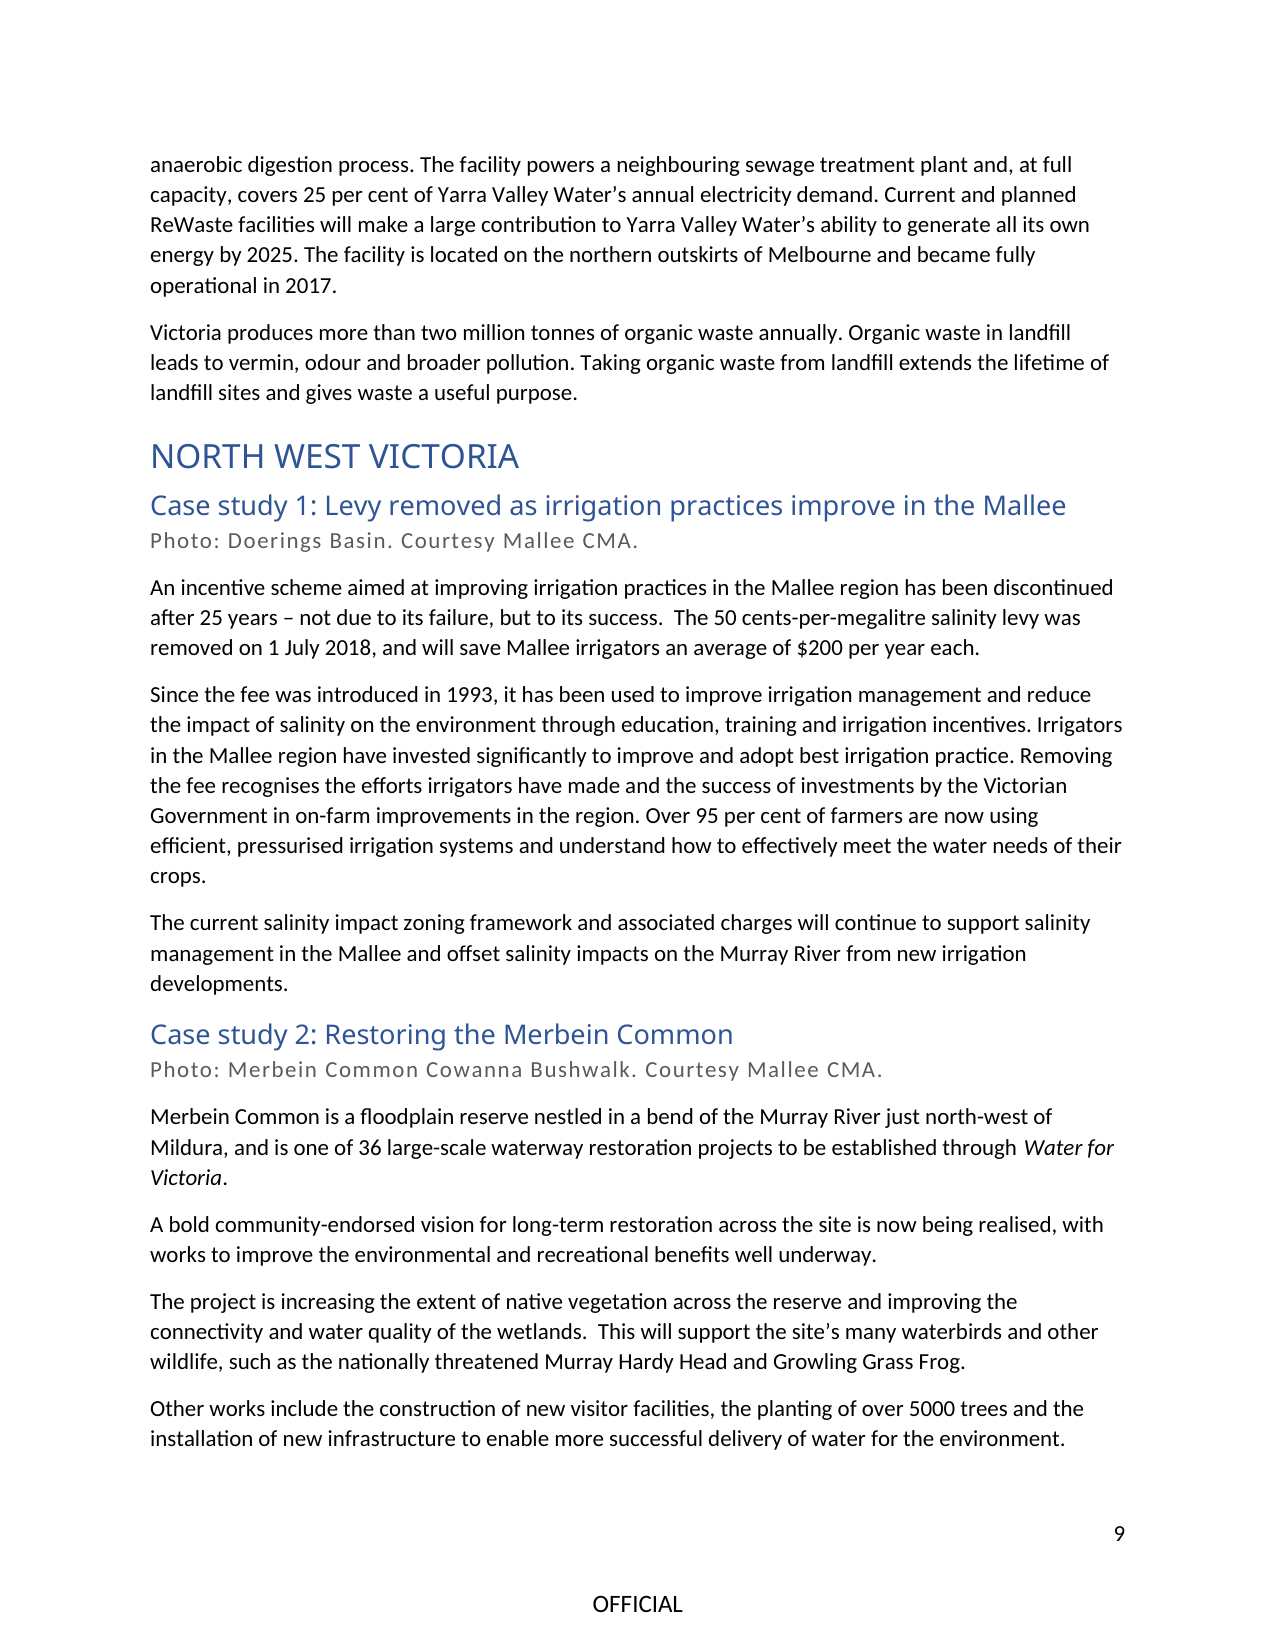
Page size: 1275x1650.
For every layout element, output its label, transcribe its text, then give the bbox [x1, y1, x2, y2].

text Since the fee was introduced in 1993, it has been used to improve irrigation management and reduce the impact of salinity on the environment through education, training and irrigation incentives. Irrigators in the Mallee region have invested significantly to improve and adopt best irrigation practice. Removing the fee recognises the efforts irrigators have made and the success of investments by the Victorian Government in on-farm improvements in the region. Over 95 per cent of farmers are now using efficient, pressurised irrigation systems and understand how to effectively meet the water needs of their crops. [150, 680, 1125, 890]
text Photo: Merbein Common Cowanna Bushwalk. Courtesy Mallee CMA. [150, 1056, 1125, 1084]
text Victoria produces more than two million tonnes of organic waste annually. Organic waste in landfill leads to vermin, odour and broader pollution. Taking organic waste from landfill extends the lifetime of landfill sites and gives waste a useful purpose. [150, 318, 1125, 406]
subtitle Case study 1: Levy removed as irrigation practices improve in the Mallee [150, 486, 1125, 523]
text Merbein Common is a floodplain reserve nestled in a bend of the Murray River just north-west of Mildura, and is one of 36 large-scale waterway restoration projects to be established through Water for Victoria. [150, 1102, 1125, 1191]
text A bold community-endorsed vision for long-term restoration across the site is now being realised, with works to improve the environmental and recreational benefits well underway. [150, 1210, 1125, 1268]
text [150, 150, 1125, 299]
subtitle Case study 2: Restoring the Merbein Common [150, 1016, 1125, 1053]
subtitle NORTH WEST VICTORIA [150, 433, 1125, 479]
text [150, 1394, 1125, 1452]
text The project is increasing the extent of native vegetation across the reserve and improving the connectivity and water quality of the wetlands. This will support the site’s many waterbirds and other wildlife, such as the nationally threatened Murray Hardy Head and Growling Grass Frog. [150, 1287, 1125, 1375]
text An incentive scheme aimed at improving irrigation practices in the Mallee region has been discontinued after 25 years – not due to its failure, but to its success. The 50 cents-per-megalitre salinity levy was removed on 1 July 2018, and will save Mallee irrigators an average of $200 per year each. [150, 573, 1125, 662]
text The current salinity impact zoning framework and associated charges will continue to support salinity management in the Mallee and offset salinity impacts on the Murray River from new irrigation developments. [150, 908, 1125, 997]
subtitle Photo: Doerings Basin. Courtesy Mallee CMA. [150, 526, 1125, 554]
